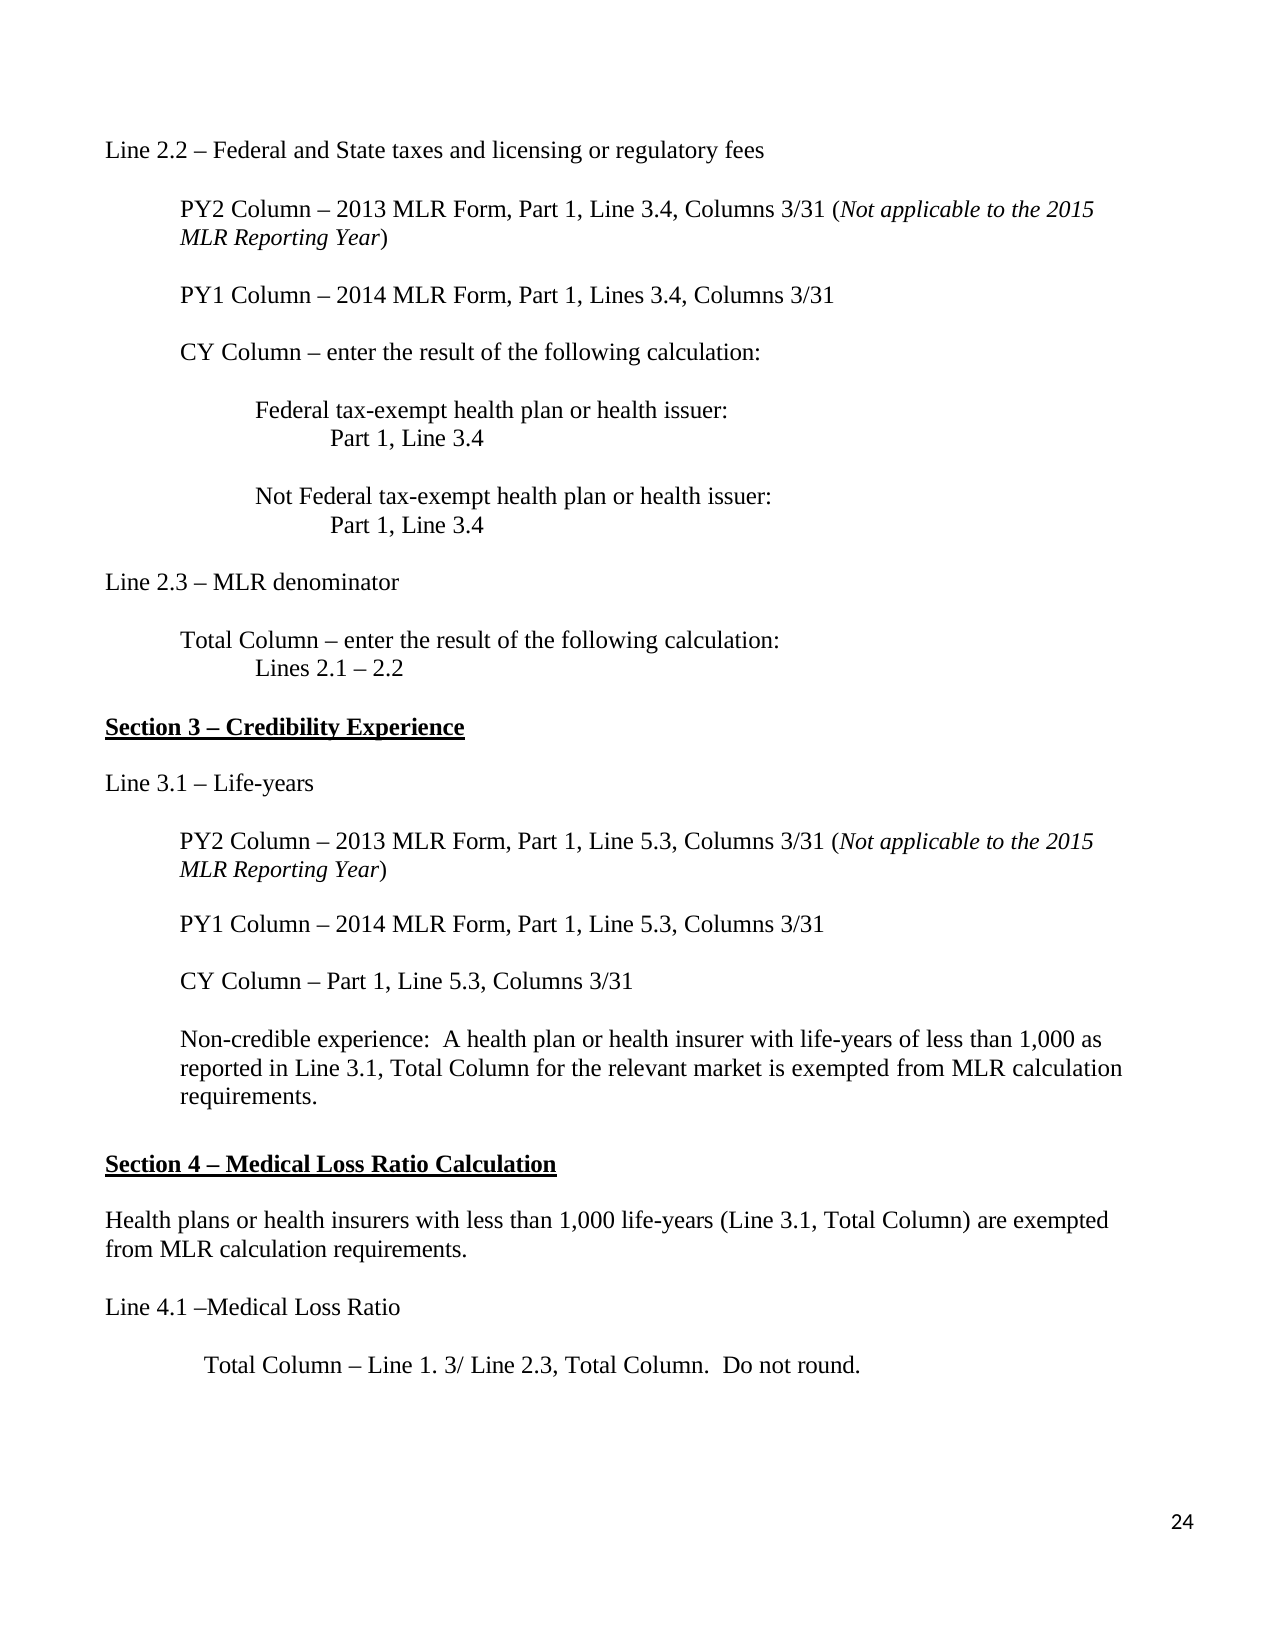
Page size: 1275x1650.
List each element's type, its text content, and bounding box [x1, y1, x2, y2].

text PY2 Column – 2013 MLR Form, Part 1, Line 3.4, Columns 3/31 (Not applicable to the 2015 MLR Reporting Year) [180, 194, 1148, 250]
text CY Column – Part 1, Line 5.3, Columns 3/31 [180, 966, 1194, 995]
text PY2 Column – 2013 MLR Form, Part 1, Line 5.3, Columns 3/31 (Not applicable to the 2015 MLR Reporting Year) [179, 826, 1148, 882]
text PY1 Column – 2014 MLR Form, Part 1, Line 5.3, Columns 3/31 [179, 909, 1148, 938]
text PY1 Column – 2014 MLR Form, Part 1, Lines 3.4, Columns 3/31 [180, 280, 1148, 309]
text Line 3.1 – Life-years [105, 768, 1154, 797]
text Total Column – Line 1. 3/ Line 2.3, Total Column. Do not round. [203, 1350, 1194, 1379]
text Health plans or health insurers with less than 1,000 life-years (Line 3.1, Total Column) are exempted from MLR calculation requirements. [105, 1205, 1153, 1263]
text Non-credible experience: A health plan or health insurer with life-years of less than 1,000 as reported in Line 3.1, Total Column for the relevant market is exempted from MLR calculation requirements. [180, 1024, 1148, 1110]
text Not Federal tax-exempt health plan or health issuer: Part 1, Line 3.4 [255, 481, 809, 538]
text Line 2.2 – Federal and State taxes and licensing or regulatory fees [105, 135, 1154, 164]
text CY Column – enter the result of the following calculation: Federal tax-exempt health plan or health issuer: [180, 309, 809, 423]
subtitle Section 4 – Medical Loss Ratio Calculation [105, 1149, 1154, 1178]
text Line 4.1 –Medical Loss Ratio [105, 1292, 1154, 1320]
subtitle Section 3 – Credibility Experience [105, 712, 1154, 741]
text Total Column – enter the result of the following calculation: Lines 2.1 – 2.2 [180, 625, 809, 682]
text Part 1, Line 3.4 [330, 423, 1194, 452]
text Line 2.3 – MLR denominator [105, 567, 1154, 596]
